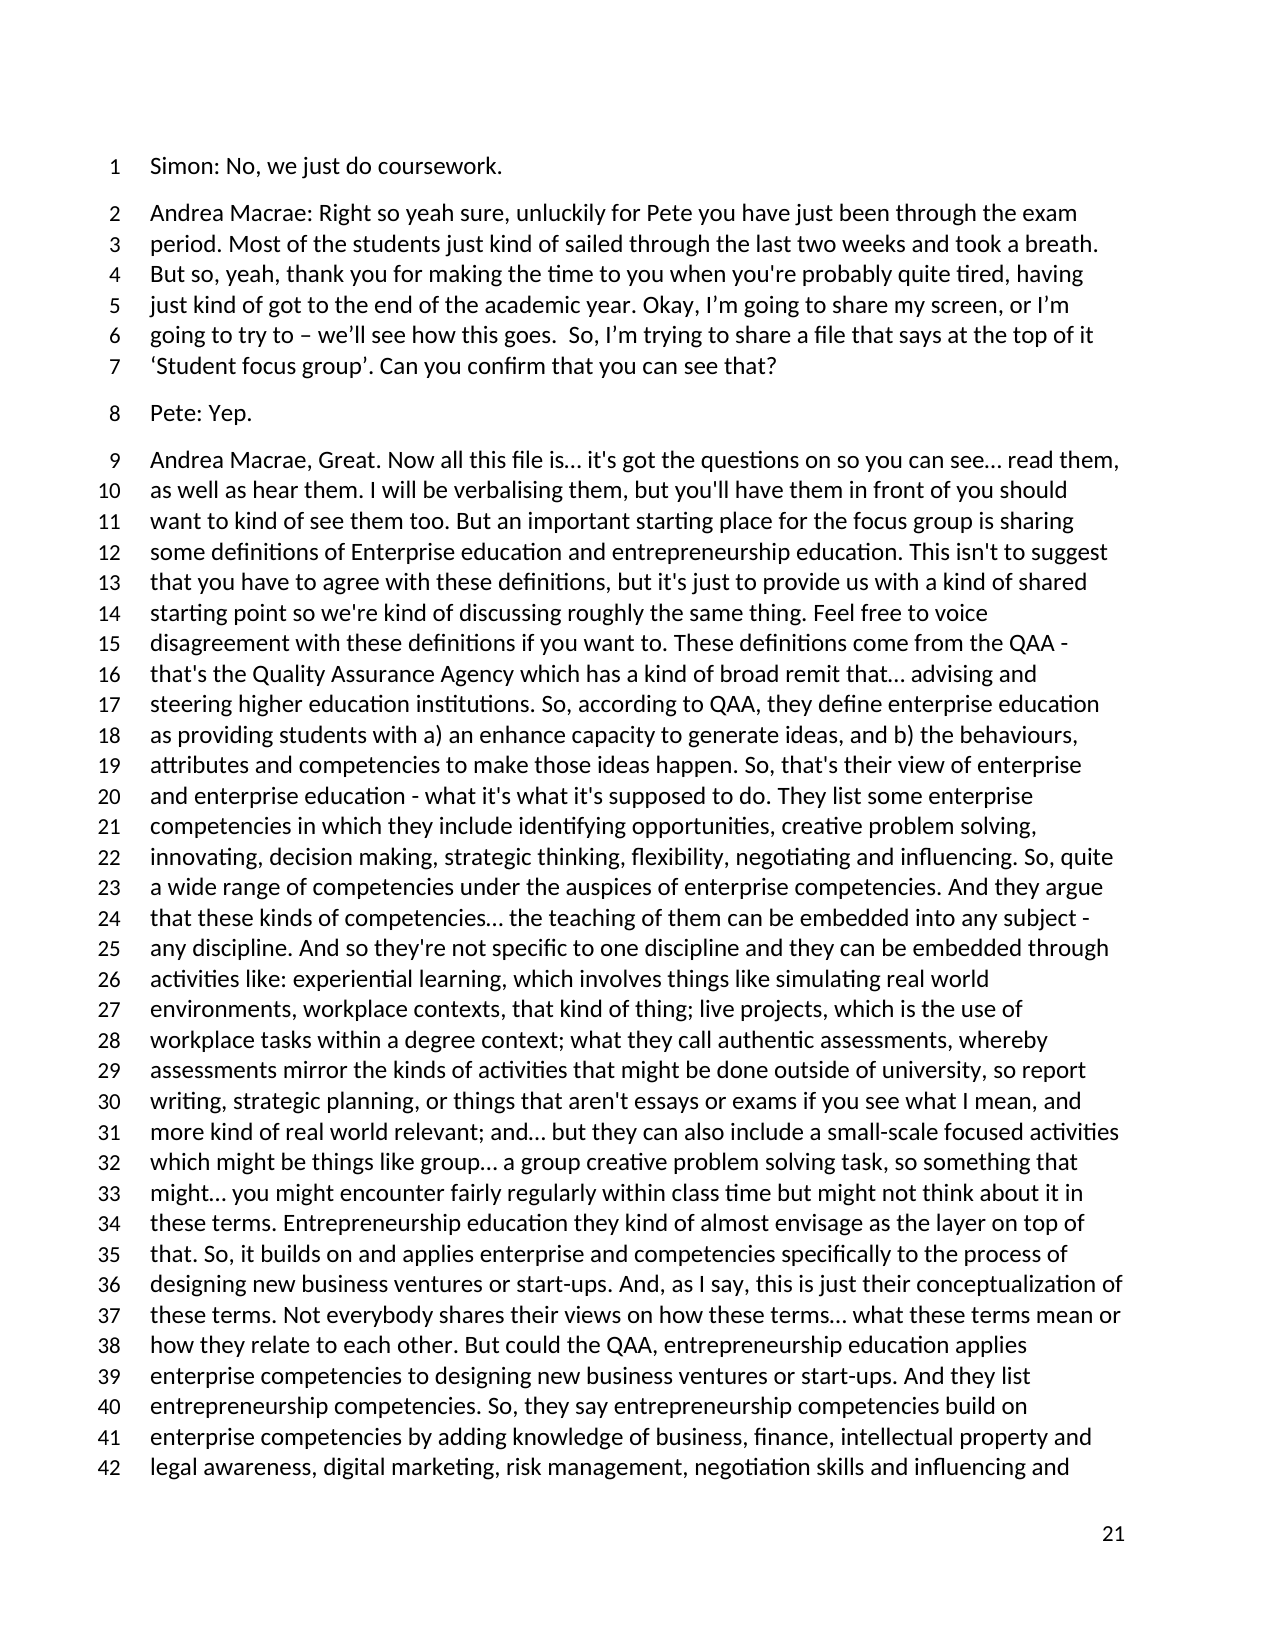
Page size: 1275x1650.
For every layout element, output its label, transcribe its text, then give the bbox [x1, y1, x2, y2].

text Andrea Macrae: Right so yeah sure, unluckily for Pete you have just been through the exam period. Most of the students just kind of sailed through the last two weeks and took a breath. But so, yeah, thank you for making the time to you when you're probably quite tired, having just kind of got to the end of the academic year. Okay, I’m going to share my screen, or I’m going to try to – we’ll see how this goes. So, I’m trying to share a file that says at the top of it ‘Student focus group’. Can you confirm that you can see that? [150, 197, 1125, 380]
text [150, 444, 1125, 1482]
text Simon: No, we just do coursework. [150, 150, 1125, 181]
text Pete: Yep. [150, 397, 1125, 427]
